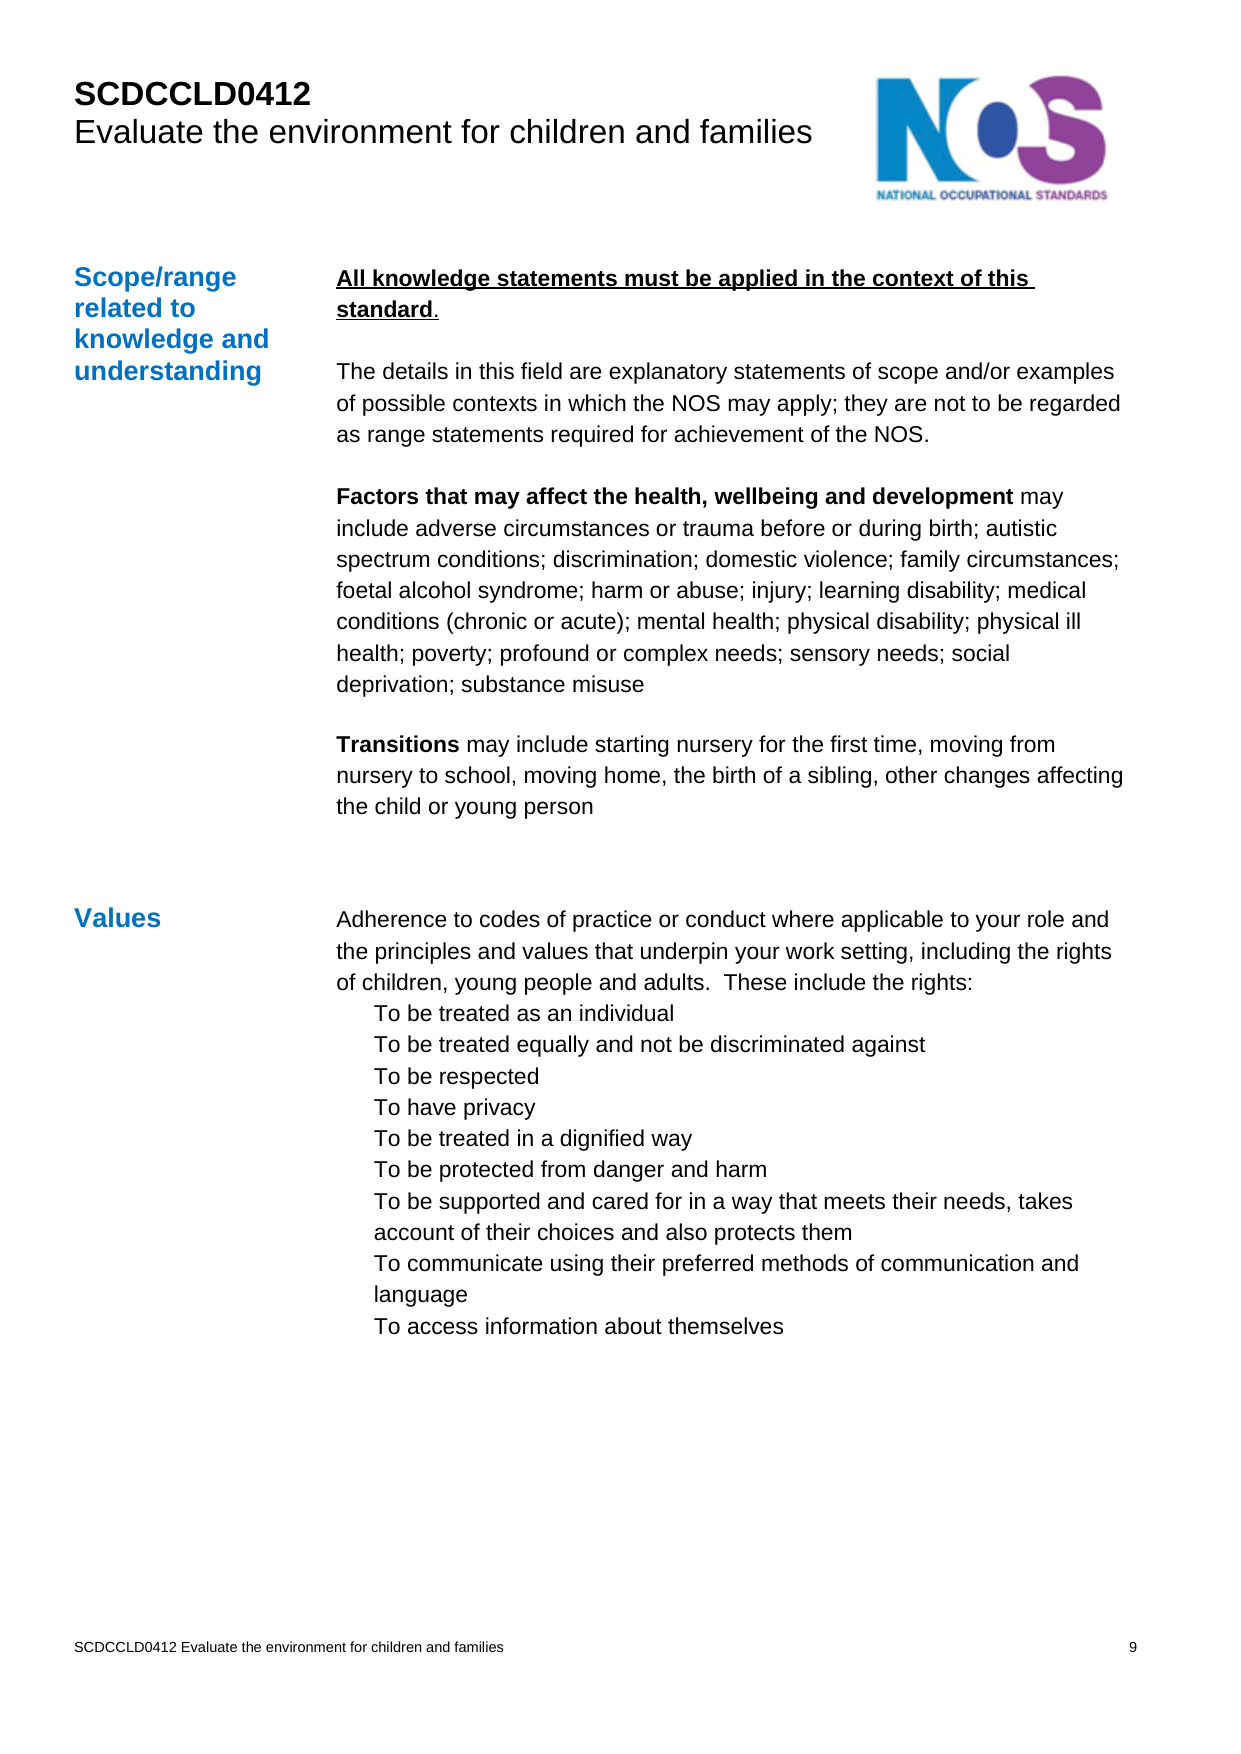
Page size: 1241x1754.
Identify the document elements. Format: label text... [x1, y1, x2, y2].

table_header Adherence to codes of practice or conduct where applicable to your role and the principles and values that underpin your work setting, including the rights of children, young people and adults. These include the rights: To be treated as an individual To be treated equally and not be discriminated against To be respected To have privacy To be treated in a dignified way To be protected from danger and harm To be supported and cared for in a way that meets their needs, takes account of their choices and also protects them To communicate using their preferred methods of communication and language To access information about themselves [325, 903, 1137, 1372]
table_header All knowledge statements must be applied in the context of this standard. The details in this field are explanatory statements of scope and/or examples of possible contexts in which the NOS may apply; they are not to be regarded as range statements required for achievement of the NOS. Factors that may affect the health, wellbeing and development may include adverse circumstances or trauma before or during birth; autistic spectrum conditions; discrimination; domestic violence; family circumstances; foetal alcohol syndrome; harm or abuse; injury; learning disability; medical conditions (chronic or acute); mental health; physical disability; physical ill health; poverty; profound or complex needs; sensory needs; social deprivation; substance misuse Transitions may include starting nursery for the first time, moving from nursery to school, moving home, the birth of a sibling, other changes affecting the child or young person [325, 261, 1137, 850]
picture [871, 73, 1118, 209]
table_header Scope/range related to knowledge and understanding [63, 261, 325, 850]
table_header Values [63, 903, 325, 1372]
